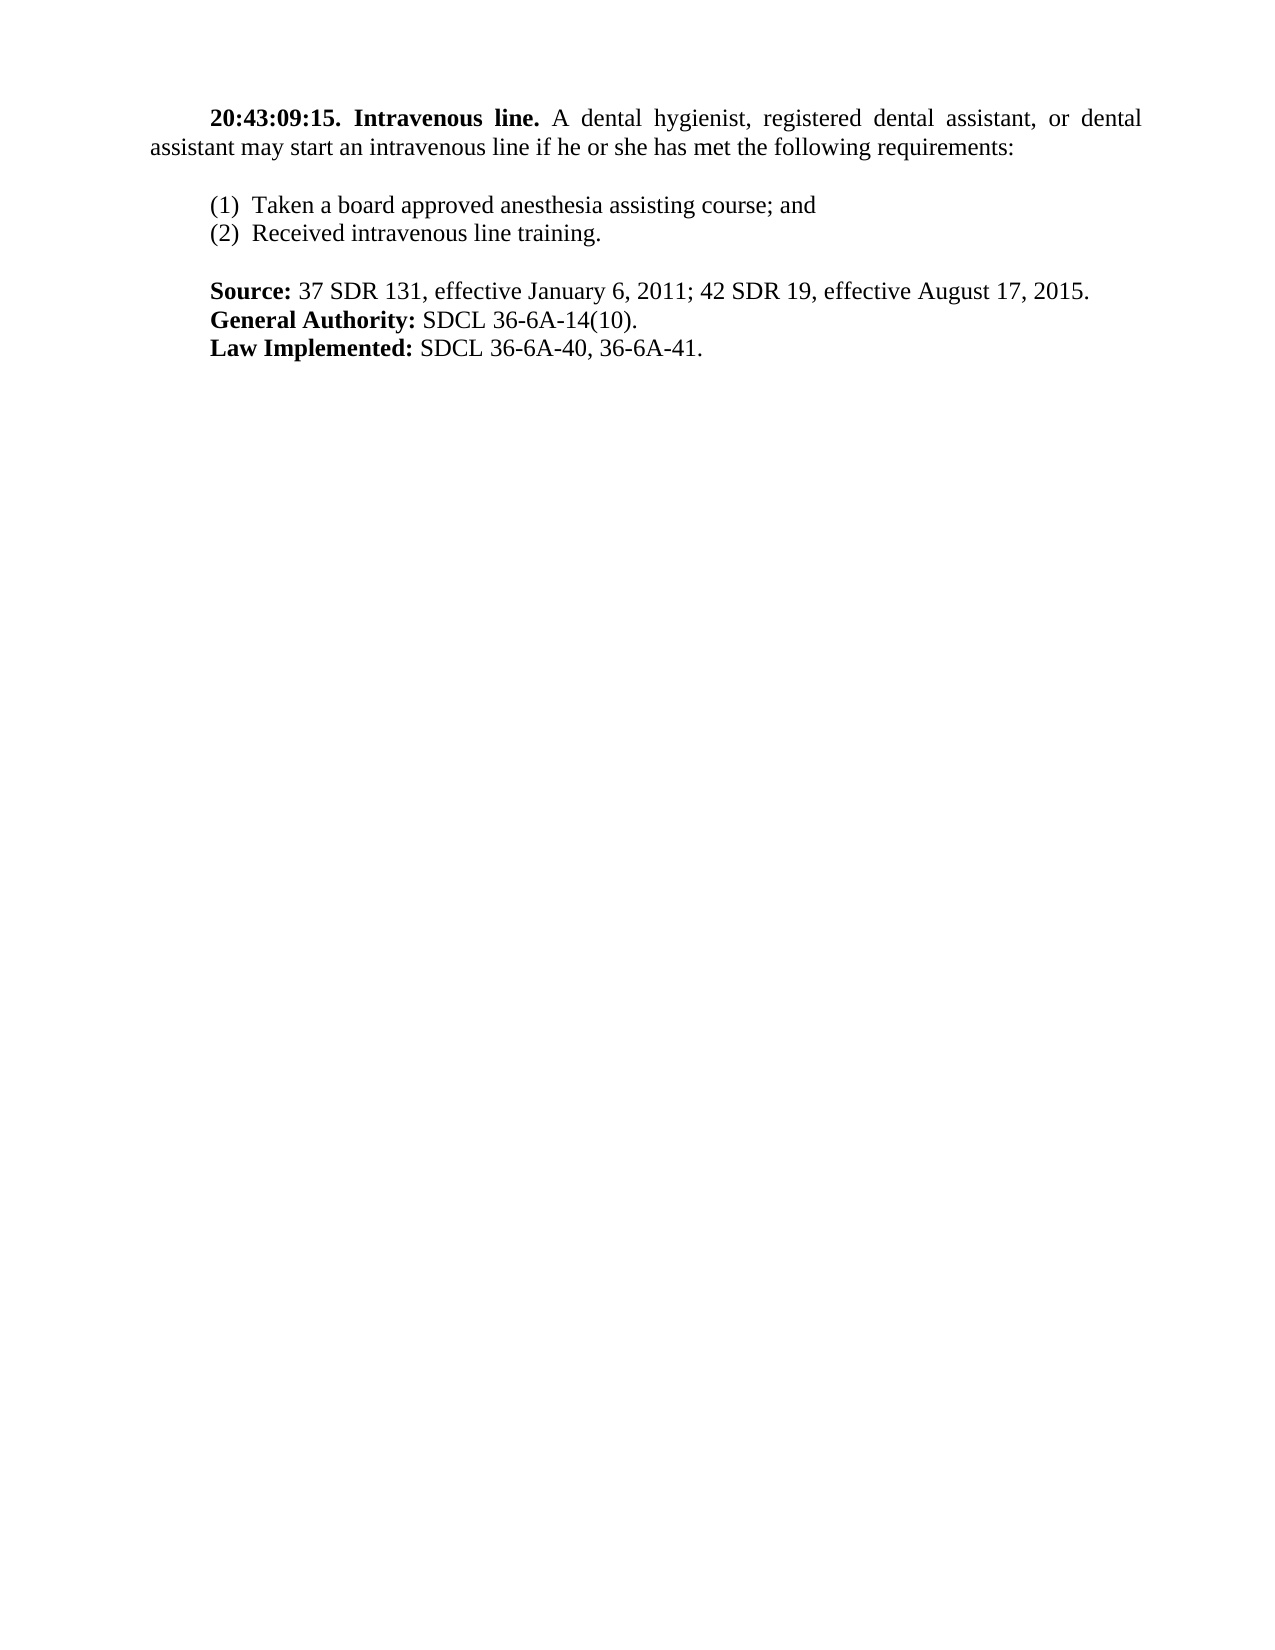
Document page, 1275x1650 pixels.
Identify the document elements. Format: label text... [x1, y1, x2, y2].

text Source: 37 SDR 131, effective January 6, 2011; 42 SDR 19, effective August 17, 2015. [150, 276, 1143, 305]
text Law Implemented: SDCL 36-6A-40, 36-6A-41. [150, 333, 1143, 362]
text (1) Taken a board approved anesthesia assisting course; and [150, 190, 1143, 218]
text (2) Received intravenous line training. [150, 218, 1143, 247]
text General Authority: SDCL 36-6A-14(10). [150, 305, 1143, 333]
text 20:43:09:15. Intravenous line. A dental hygienist, registered dental assistant, or dental assistant may start an intravenous line if he or she has met the following requirements: [150, 103, 1143, 161]
